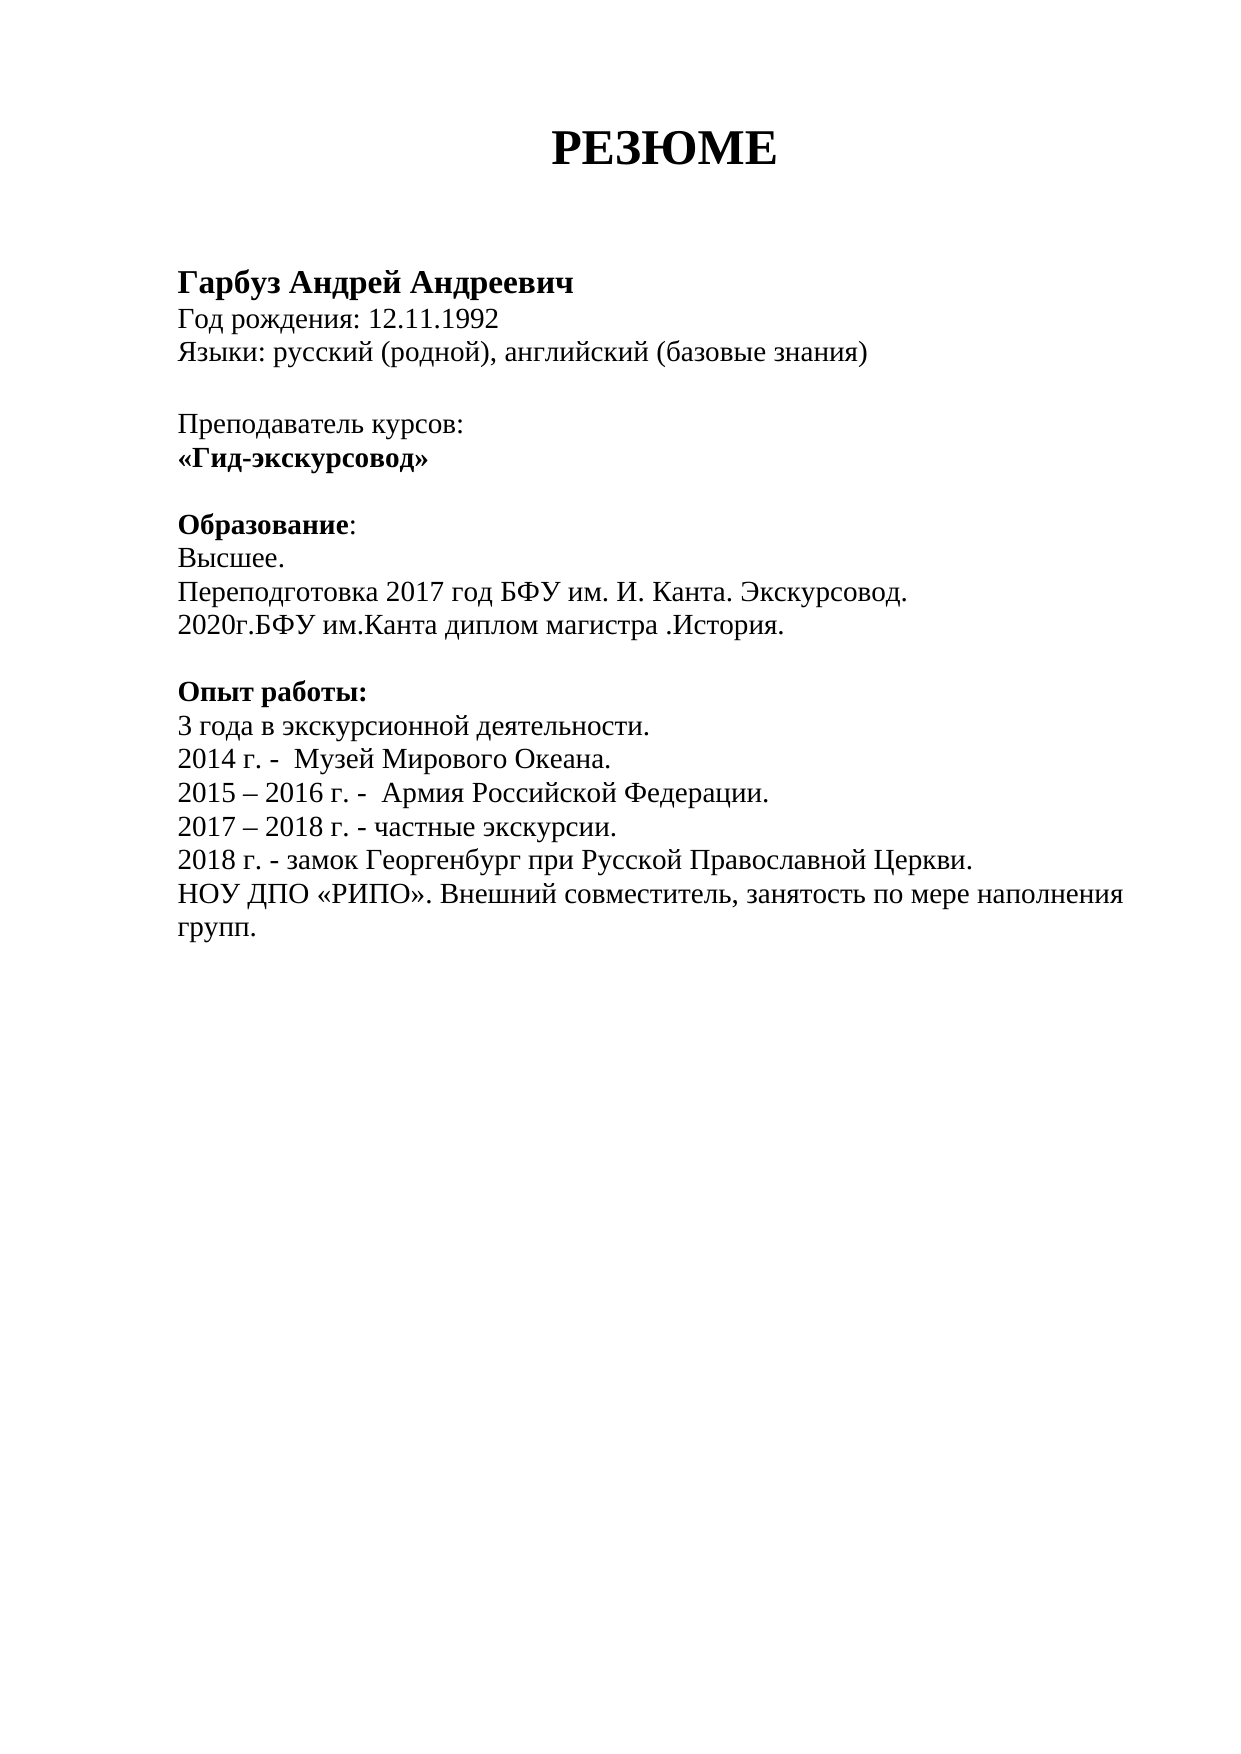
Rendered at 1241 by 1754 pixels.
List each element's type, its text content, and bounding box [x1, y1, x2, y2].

text РЕЗЮМЕ [177, 118, 1152, 176]
text Языки: русский (родной), английский (базовые знания) [177, 334, 1152, 368]
text Преподаватель курсов: [177, 406, 1152, 440]
text Высшее. [177, 540, 1152, 574]
text 3 года в экскурсионной деятельности. [177, 708, 1152, 742]
text 2020г.БФУ им.Канта диплом магистра .История. [177, 607, 1152, 641]
text 2014 г. - Музей Мирового Океана. [177, 742, 1152, 775]
text «Гид-экскурсовод» [177, 440, 1152, 473]
text Год рождения: 12.11.1992 [177, 301, 1152, 334]
text Переподготовка 2017 год БФУ им. И. Канта. Экскурсовод. [177, 574, 1152, 607]
text 2017 – 2018 г. - частные экскурсии. [177, 809, 1152, 842]
text Опыт работы: [177, 674, 1152, 708]
text Образование: [177, 507, 1152, 540]
text 2018 г. - замок Георгенбург при Русской Православной Церкви. [177, 842, 1152, 876]
text Гарбуз Андрей Андреевич [177, 262, 1152, 301]
text НОУ ДПО «РИПО». Внешний совместитель, занятость по мере наполнения групп. [177, 876, 1152, 971]
text 2015 – 2016 г. - Армия Российской Федерации. [177, 775, 1152, 809]
